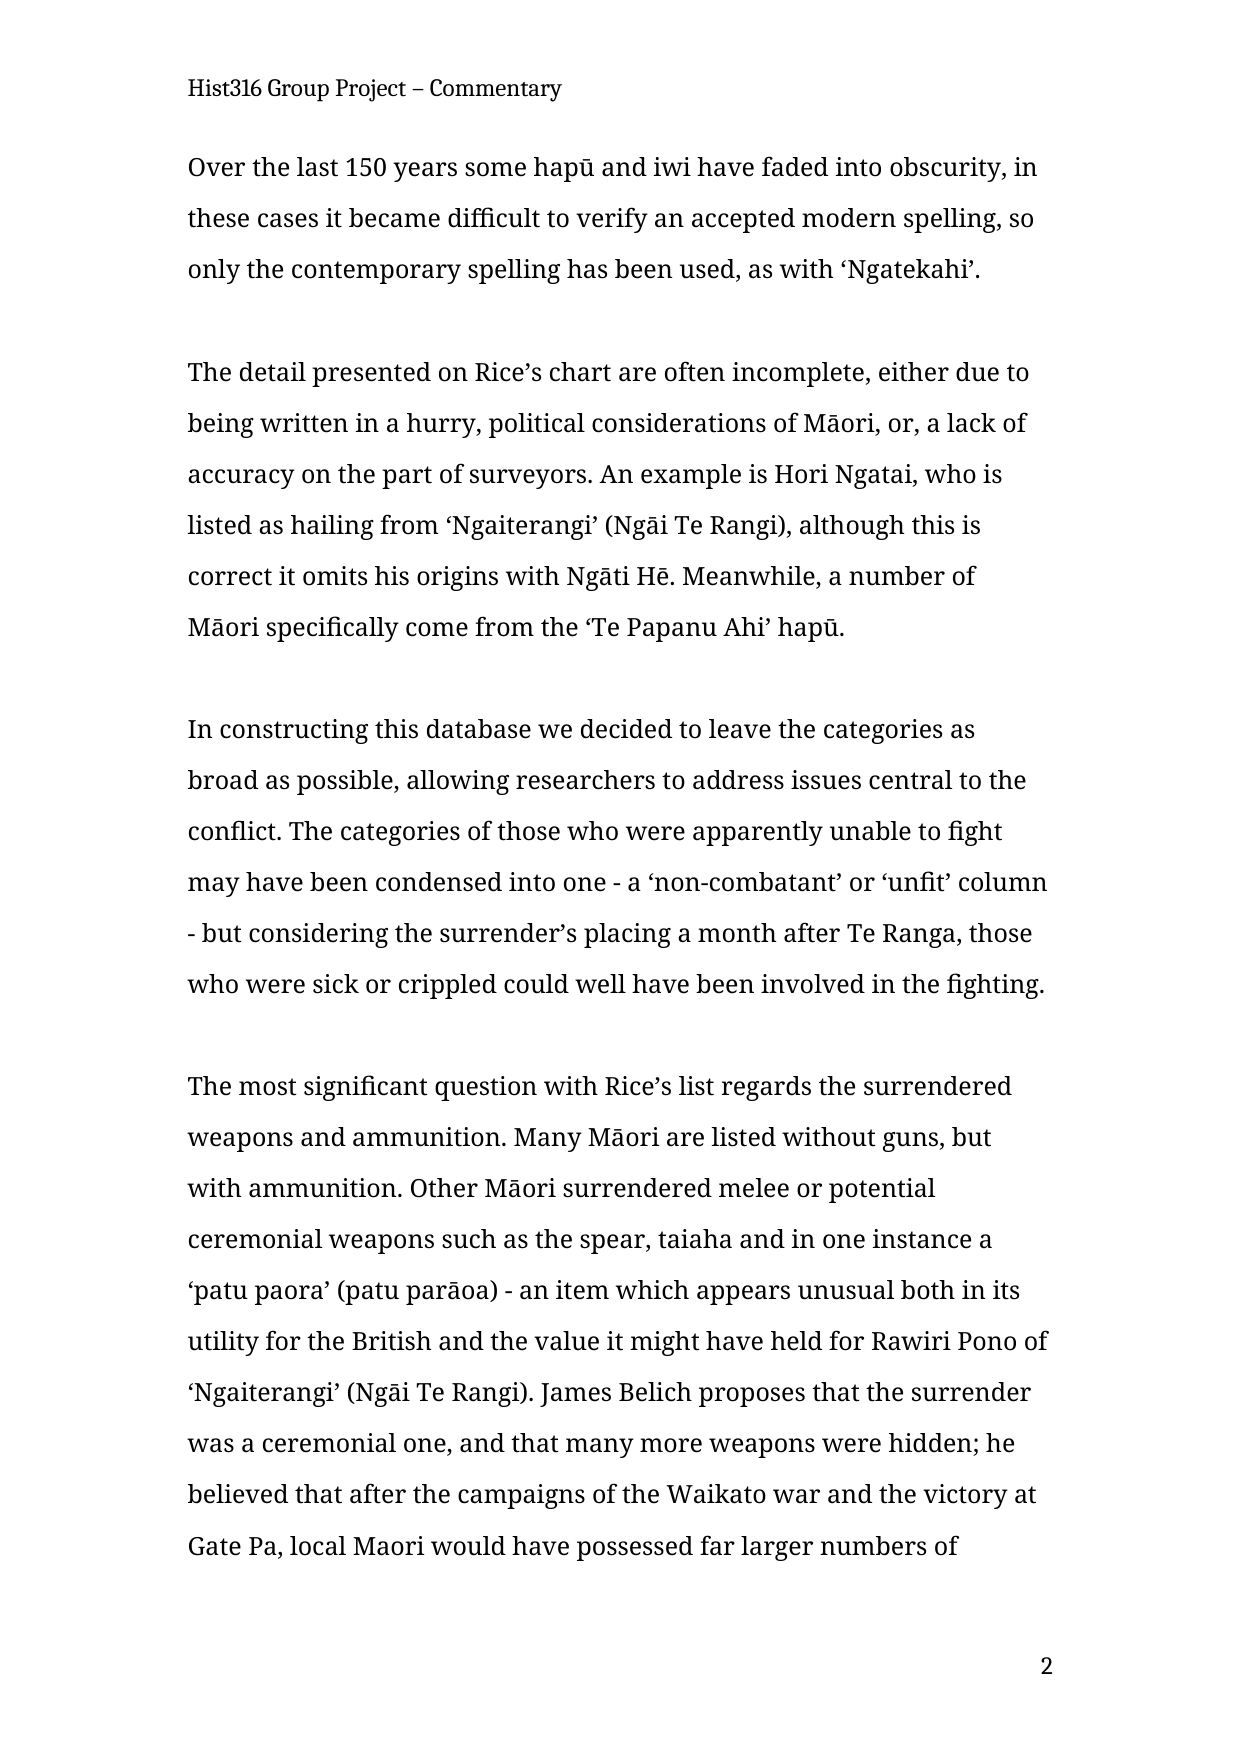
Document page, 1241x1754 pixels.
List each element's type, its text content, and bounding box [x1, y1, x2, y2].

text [187, 1069, 1053, 1562]
text The detail presented on Rice’s chart are often incomplete, either due to being written in a hurry, political considerations of Māori, or, a lack of accuracy on the part of surveyors. An example is Hori Ngatai, who is listed as hailing from ‘Ngaiterangi’ (Ngāi Te Rangi), although this is correct it omits his origins with Ngāti Hē. Meanwhile, a number of Māori specifically come from the ‘Te Papanu Ahi’ hapū. [187, 354, 1053, 643]
text In constructing this database we decided to leave the categories as broad as possible, allowing researchers to address issues central to the conflict. The categories of those who were apparently unable to fight may have been condensed into one - a ‘non-combatant’ or ‘unfit’ column - but considering the surrender’s placing a month after Te Ranga, those who were sick or crippled could well have been involved in the fighting. [187, 660, 1053, 1001]
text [187, 150, 1053, 286]
